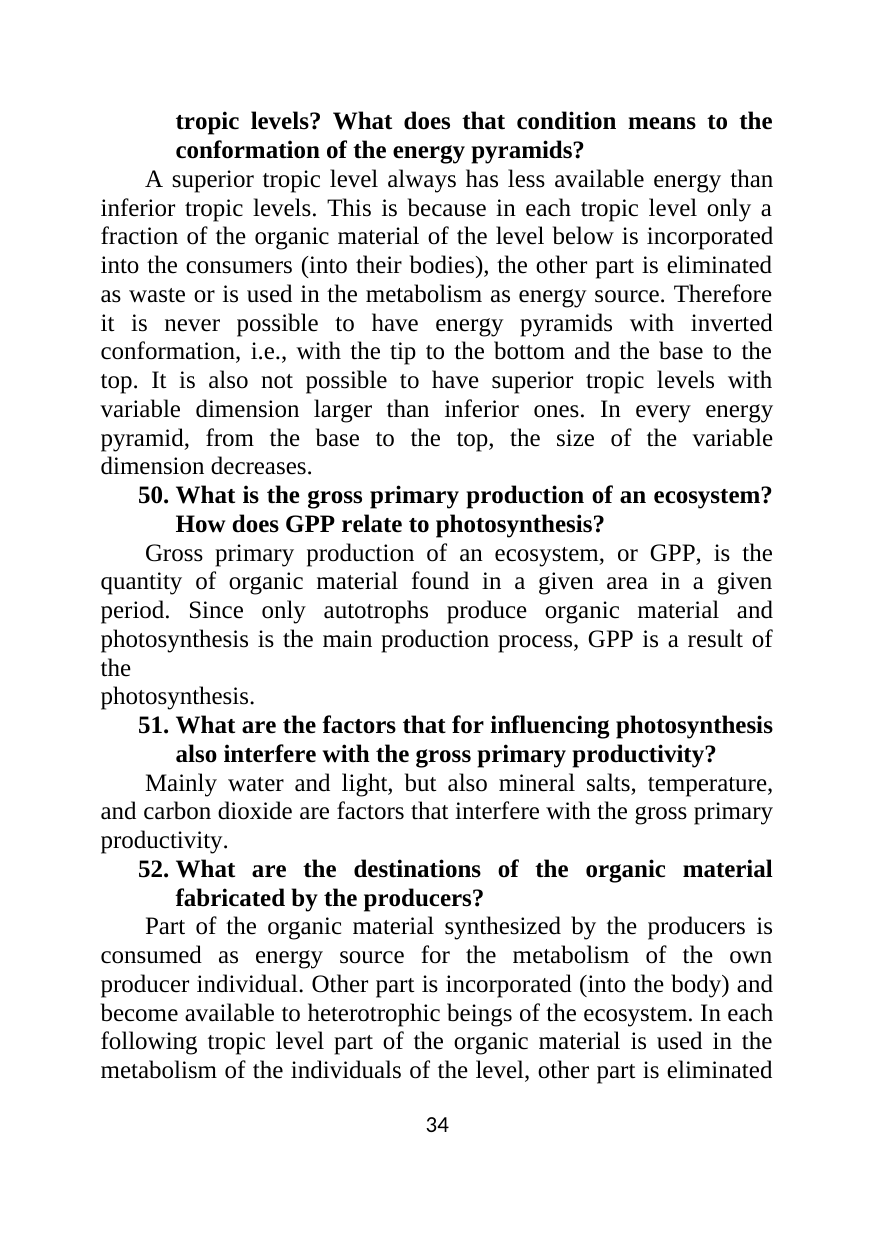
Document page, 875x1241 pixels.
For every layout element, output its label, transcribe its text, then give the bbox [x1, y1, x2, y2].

text Mainly water and light, but also mineral salts, temperature, and carbon dioxide are factors that interfere with the gross primary productivity. [100, 768, 774, 854]
list What is the gross primary production of an ecosystem? How does GPP relate to photosynthesis? [138, 480, 774, 538]
text photosynthesis. [100, 681, 774, 710]
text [100, 911, 774, 1084]
text Gross primary production of an ecosystem, or GPP, is the quantity of organic material found in a given area in a given period. Since only autotrophs produce organic material and photosynthesis is the main production process, GPP is a result of the [100, 538, 774, 681]
list What are the factors that for influencing photosynthesis also interfere with the gross primary productivity? [138, 710, 774, 768]
list What are the destinations of the organic material fabricated by the producers? [138, 854, 774, 911]
text A superior tropic level always has less available energy than inferior tropic levels. This is because in each tropic level only a fraction of the organic material of the level below is incorporated into the consumers (into their bodies), the other part is eliminated as waste or is used in the metabolism as energy source. Therefore it is never possible to have energy pyramids with inverted conformation, i.e., with the tip to the bottom and the base to the top. It is also not possible to have superior tropic levels with variable dimension larger than inferior ones. In every energy pyramid, from the base to the top, the size of the variable dimension decreases. [100, 164, 774, 480]
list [138, 106, 774, 164]
